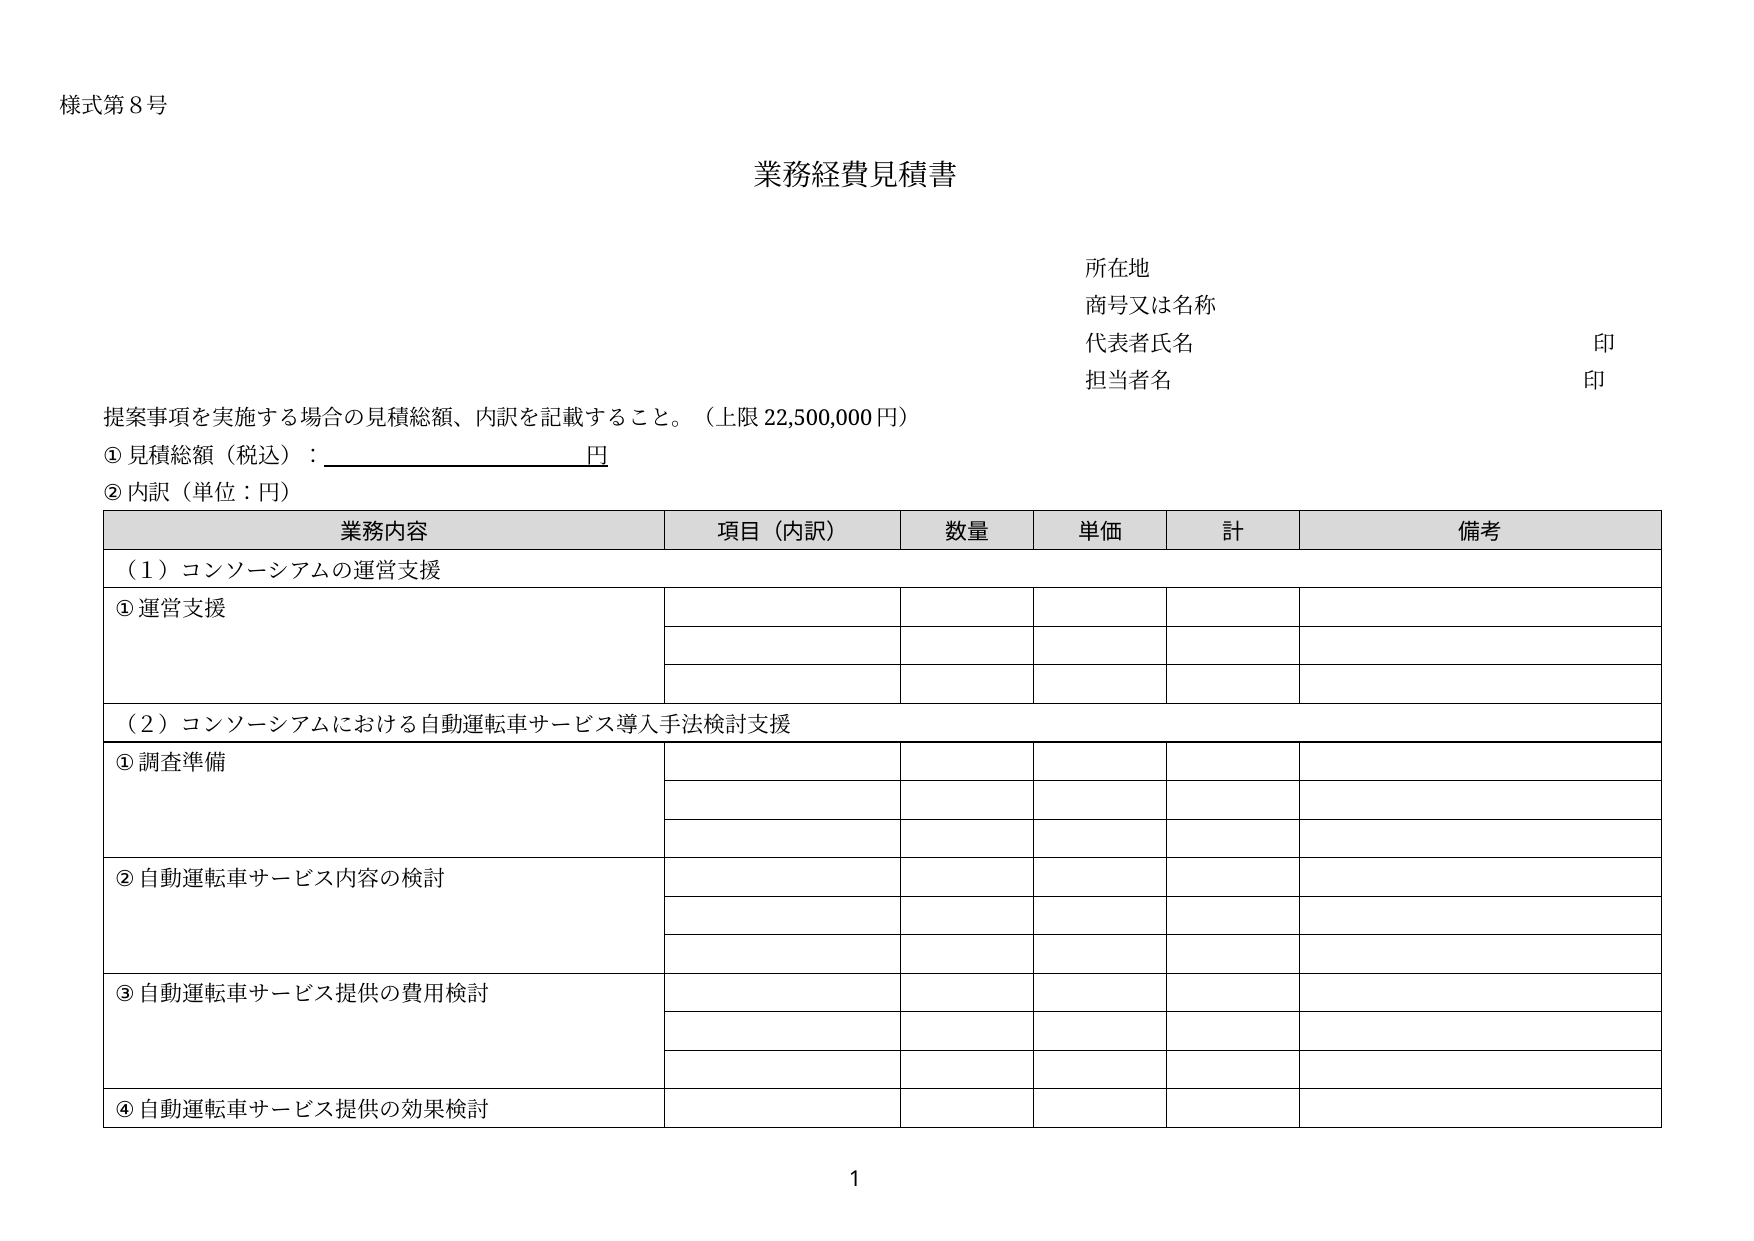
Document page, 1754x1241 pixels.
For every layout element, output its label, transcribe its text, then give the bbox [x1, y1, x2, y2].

table_cell [665, 1051, 900, 1088]
table_cell [1167, 820, 1299, 857]
table_cell [1034, 820, 1166, 857]
text 商号又は名称 [672, 285, 1651, 323]
table_cell [901, 1012, 1033, 1050]
table_cell [1167, 897, 1299, 934]
text 担当者名 印 [672, 360, 1651, 398]
table_cell [1167, 588, 1299, 626]
text 所在地 [672, 248, 1651, 285]
table_header 計 [1167, 511, 1299, 549]
table_header 備考 [1300, 511, 1661, 549]
table_cell [1034, 665, 1166, 703]
table_cell [1167, 1089, 1299, 1127]
table_cell [1167, 858, 1299, 896]
table_cell [665, 781, 900, 818]
text ②内訳（単位：円） [59, 473, 1651, 510]
table_cell [1034, 974, 1166, 1011]
table_cell [1167, 1012, 1299, 1050]
table_cell [1300, 743, 1661, 780]
table_cell [665, 743, 900, 780]
table_cell [901, 1089, 1033, 1127]
table_cell [901, 665, 1033, 703]
table_cell [901, 588, 1033, 626]
table_cell ①運営支援 [104, 588, 664, 703]
table_cell [665, 1089, 900, 1127]
table_cell ①調査準備 [104, 743, 664, 857]
table_cell [665, 935, 900, 973]
table_cell [1300, 935, 1661, 973]
table_cell [901, 897, 1033, 934]
table_cell [1300, 1089, 1661, 1127]
text ①見積総額（税込）： 円 [59, 435, 1651, 473]
table_cell [1300, 627, 1661, 664]
table_header 単価 [1034, 511, 1166, 549]
table_cell [665, 627, 900, 664]
table_cell [665, 588, 900, 626]
table_cell [901, 627, 1033, 664]
table_cell （１）コンソーシアムの運営支援 [104, 550, 1661, 587]
table_cell [1300, 1012, 1661, 1050]
table_cell [1167, 665, 1299, 703]
table_cell （２）コンソーシアムにおける自動運転車サービス導入手法検討支援 [104, 704, 1661, 741]
table_cell [1034, 1089, 1166, 1127]
table_cell [901, 820, 1033, 857]
table_cell ③自動運転車サービス提供の費用検討 [104, 974, 664, 1088]
table_cell [1167, 743, 1299, 780]
table_cell [1300, 781, 1661, 818]
table_header 業務内容 [104, 511, 664, 549]
table_cell [1167, 1051, 1299, 1088]
table_cell ②自動運転車サービス内容の検討 [104, 858, 664, 973]
table_cell [901, 1051, 1033, 1088]
text 業務経費見積書 [59, 135, 1651, 210]
table_cell [1167, 935, 1299, 973]
table_cell [665, 820, 900, 857]
table_cell [901, 935, 1033, 973]
table_cell [1034, 588, 1166, 626]
table_cell [1034, 743, 1166, 780]
table_cell [1300, 858, 1661, 896]
table_cell [665, 1012, 900, 1050]
table_cell [1034, 897, 1166, 934]
table_cell [1300, 665, 1661, 703]
table_cell [901, 858, 1033, 896]
table_cell [1034, 858, 1166, 896]
table_cell [1167, 781, 1299, 818]
table_cell [665, 858, 900, 896]
table_header 数量 [901, 511, 1033, 549]
table_cell [901, 743, 1033, 780]
table_cell [1300, 974, 1661, 1011]
table_cell [901, 974, 1033, 1011]
table_cell [1034, 627, 1166, 664]
table_cell [1300, 1051, 1661, 1088]
table_cell [1167, 627, 1299, 664]
table_cell [1034, 1012, 1166, 1050]
table_cell [665, 897, 900, 934]
table_cell [1034, 1051, 1166, 1088]
table_cell [1300, 897, 1661, 934]
table_cell [901, 781, 1033, 818]
table_cell [665, 665, 900, 703]
table_cell [1300, 588, 1661, 626]
table_header 項目（内訳） [665, 511, 900, 549]
table_cell [665, 974, 900, 1011]
table_cell [1300, 820, 1661, 857]
table_cell [1167, 974, 1299, 1011]
text 代表者氏名 印 [672, 323, 1651, 360]
text 提案事項を実施する場合の見積総額、内訳を記載すること。（上限22,500,000円） [59, 398, 1651, 435]
table_cell [1034, 781, 1166, 818]
table_cell ④自動運転車サービス提供の効果検討 [104, 1089, 664, 1127]
table_cell [1034, 935, 1166, 973]
